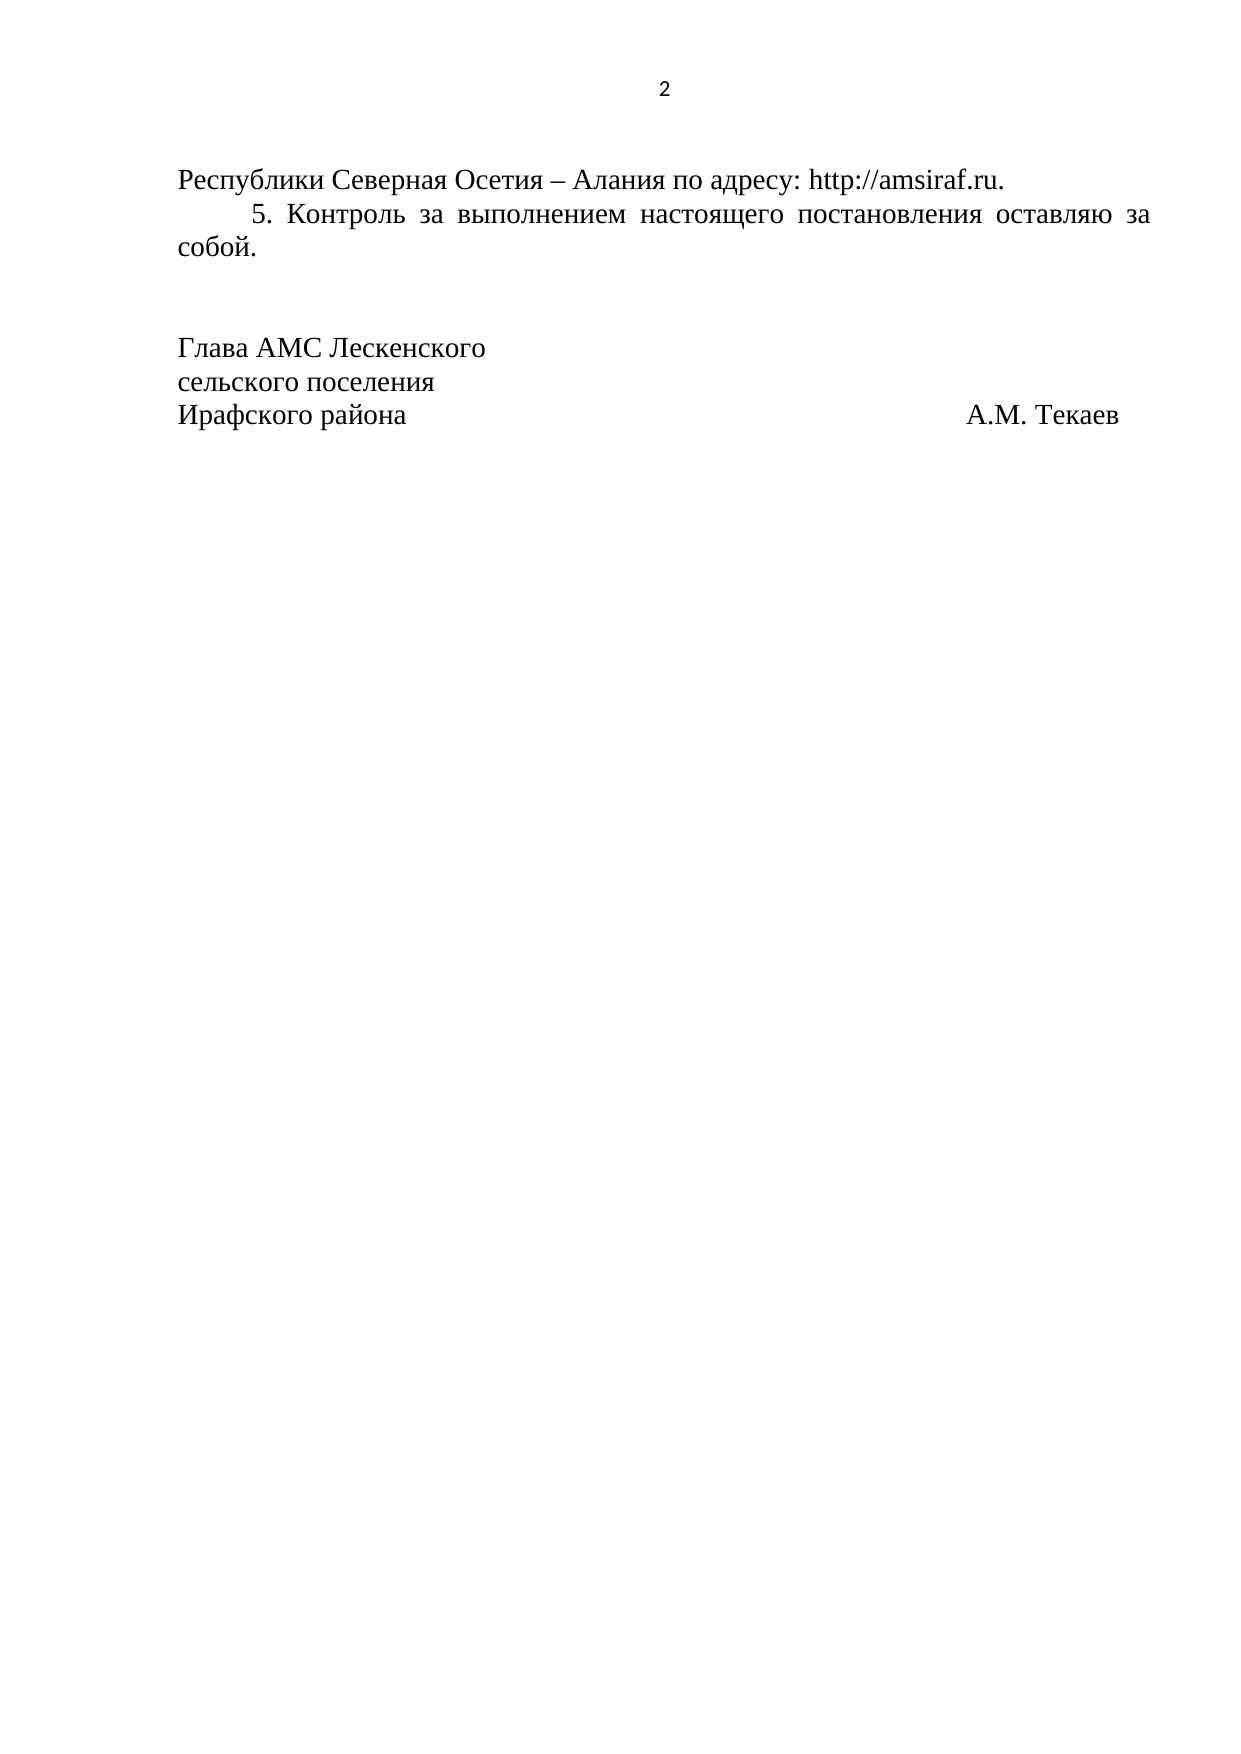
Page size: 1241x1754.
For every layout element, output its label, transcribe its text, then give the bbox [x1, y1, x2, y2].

text 5. Контроль за выполнением настоящего постановления оставляю за собой. [177, 196, 1152, 263]
text Ирафского района А.М. Текаев [177, 397, 1152, 431]
text Глава АМС Лескенского [177, 330, 1152, 364]
text сельского поселения [177, 364, 1152, 397]
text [177, 162, 1152, 196]
